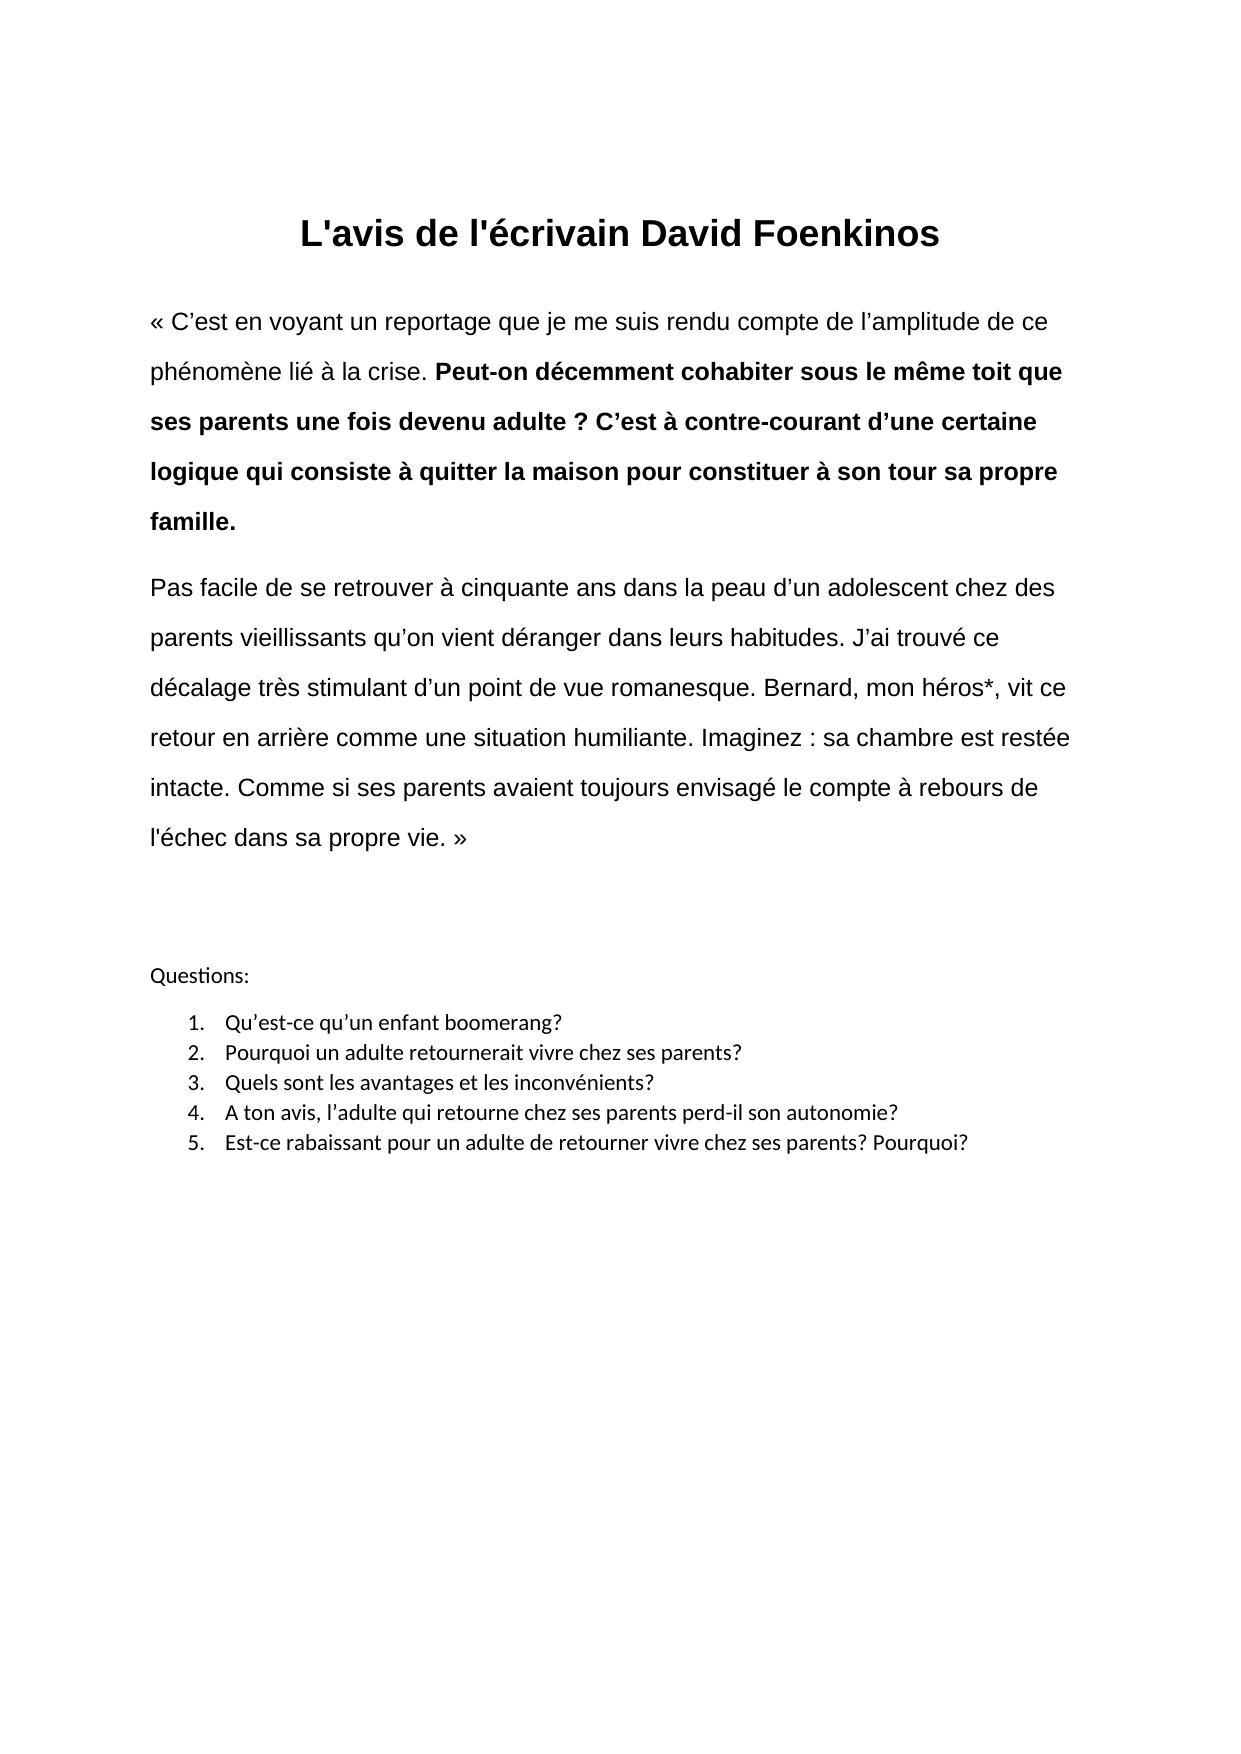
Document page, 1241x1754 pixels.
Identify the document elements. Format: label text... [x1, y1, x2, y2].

text « C’est en voyant un reportage que je me suis rendu compte de l’amplitude de ce phénomène lié à la crise. Peut-on décemment cohabiter sous le même toit que ses parents une fois devenu adulte ? C’est à contre-courant d’une certaine logique qui consiste à quitter la maison pour constituer à son tour sa propre famille. [150, 286, 1090, 536]
list A ton avis, l’adulte qui retourne chez ses parents perd-il son autonomie? [187, 1098, 1090, 1126]
text L'avis de l'écrivain David Foenkinos [150, 211, 1090, 254]
text Pas facile de se retrouver à cinquante ans dans la peau d’un adolescent chez des parents vieillissants qu’on vient déranger dans leurs habitudes. J’ai trouvé ce décalage très stimulant d’un point de vue romanesque. Bernard, mon héros*, vit ce retour en arrière comme une situation humiliante. Imaginez : sa chambre est restée intacte. Comme si ses parents avaient toujours envisagé le compte à rebours de l'échec dans sa propre vie. » [150, 551, 1090, 851]
list Quels sont les avantages et les inconvénients? [187, 1068, 1090, 1096]
list Est-ce rabaissant pour un adulte de retourner vivre chez ses parents? Pourquoi? [187, 1128, 1090, 1157]
list Pourquoi un adulte retournerait vivre chez ses parents? [187, 1038, 1090, 1066]
text Questions: [150, 961, 1090, 989]
list Qu’est-ce qu’un enfant boomerang? [187, 1008, 1090, 1036]
